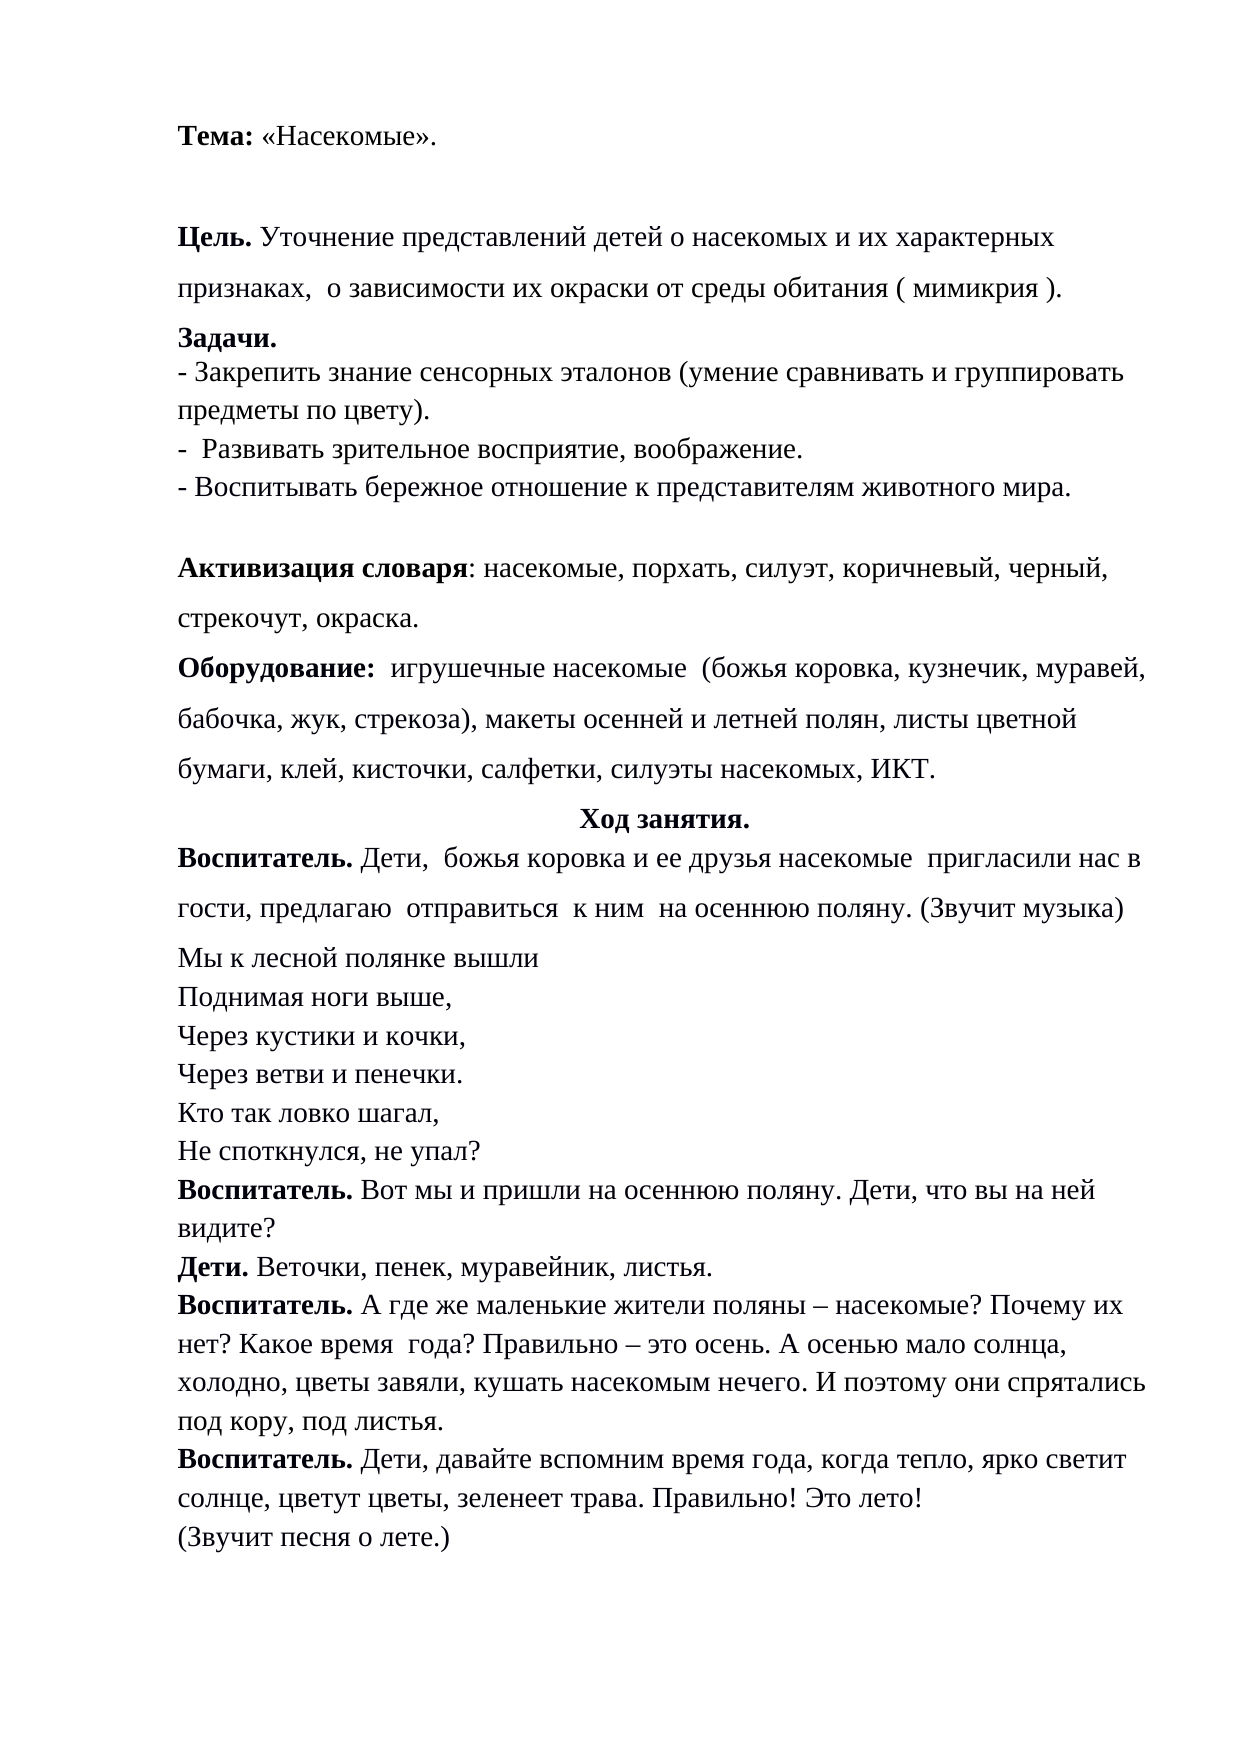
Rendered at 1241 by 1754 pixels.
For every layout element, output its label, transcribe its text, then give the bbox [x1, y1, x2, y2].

text (Звучит песня о лете.) [177, 1519, 1152, 1552]
text Через кустики и кочки, [177, 1018, 1152, 1051]
text Активизация словаря: насекомые, порхать, силуэт, коричневый, черный, стрекочут, окраска. [177, 550, 1152, 634]
text Тема: «Насекомые». [177, 118, 1152, 152]
text Воспитатель. Дети, божья коровка и ее друзья насекомые пригласили нас в гости, предлагаю отправиться к ним на осеннюю поляну. (Звучит музыка) [177, 840, 1152, 924]
text Не споткнулся, не упал? [177, 1133, 1152, 1167]
text Воспитатель. Вот мы и пришли на осеннюю поляну. Дети, что вы на ней видите? [177, 1172, 1152, 1244]
text Через ветви и пенечки. [177, 1056, 1152, 1090]
text Мы к лесной полянке вышли [177, 941, 1152, 974]
text Цель. Уточнение представлений детей о насекомых и их характерных признаках, о зависимости их окраски от среды обитания ( мимикрия ). [177, 219, 1152, 303]
text - Воспитывать бережное отношение к представителям животного мира. [177, 469, 1152, 503]
text Дети. Веточки, пенек, муравейник, листья. [177, 1249, 1152, 1282]
text - Закрепить знание сенсорных эталонов (умение сравнивать и группировать предметы по цвету). [177, 354, 1152, 426]
text Оборудование: игрушечные насекомые (божья коровка, кузнечик, муравей, бабочка, жук, стрекоза), макеты осенней и летней полян, листы цветной бумаги, клей, кисточки, салфетки, силуэты насекомых, ИКТ. [177, 650, 1152, 784]
text - Развивать зрительное восприятие, воображение. [177, 431, 1152, 464]
text Воспитатель. А где же маленькие жители поляны – насекомые? Почему их нет? Какое время года? Правильно – это осень. А осенью мало солнца, холодно, цветы завяли, кушать насекомым нечего. И поэтому они спрятались под кору, под листья. [177, 1287, 1152, 1437]
text Кто так ловко шагал, [177, 1095, 1152, 1128]
text Поднимая ноги выше, [177, 979, 1152, 1013]
text Воспитатель. Дети, давайте вспомним время года, когда тепло, ярко светит солнце, цветут цветы, зеленеет трава. Правильно! Это лето! [177, 1442, 1152, 1514]
text Ход занятия. [177, 801, 1152, 835]
text Задачи. [177, 320, 1152, 354]
